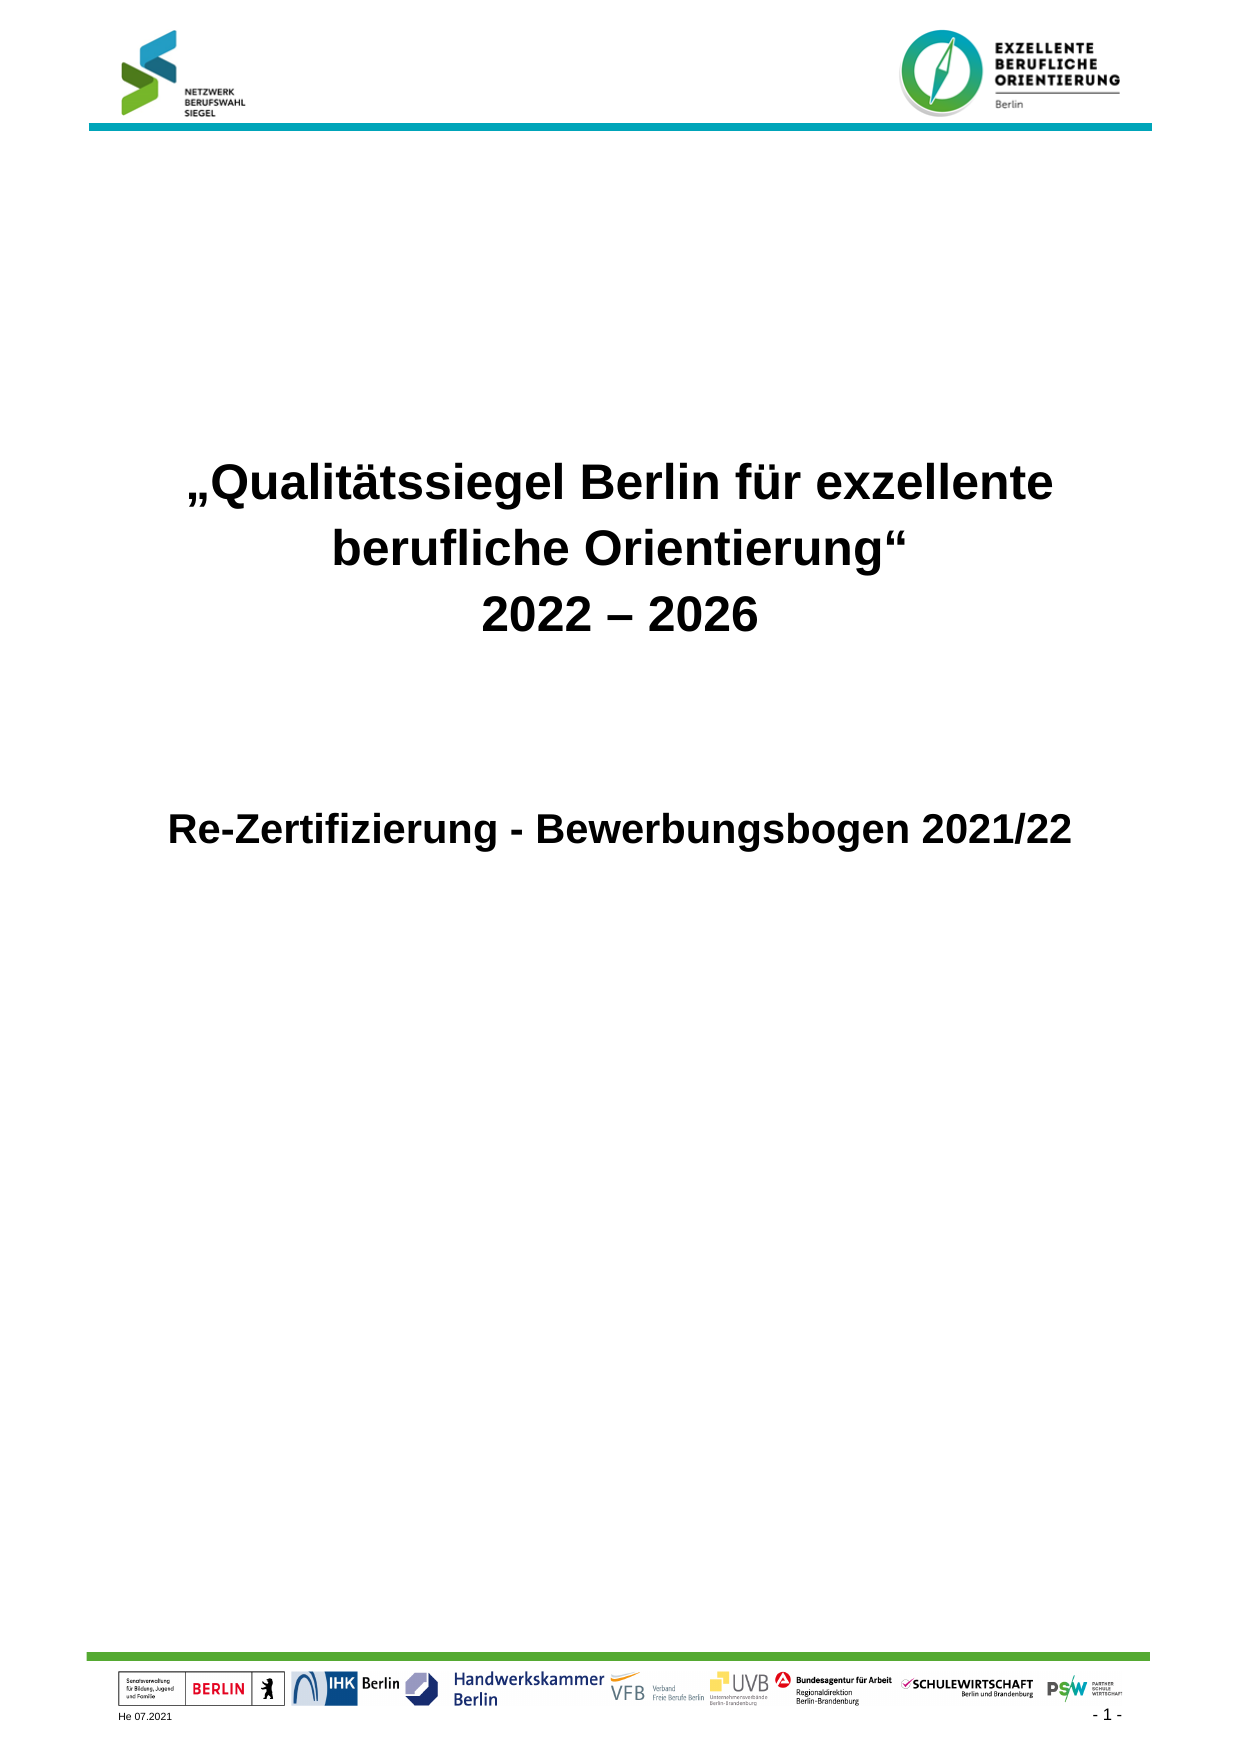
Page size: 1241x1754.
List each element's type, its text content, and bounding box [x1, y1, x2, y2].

picture [897, 29, 1123, 119]
picture [118, 1671, 1123, 1706]
text Re-Zertifizierung - Bewerbungsbogen 2021/22 [118, 804, 1122, 852]
picture [86, 1652, 1154, 1661]
text 2022 – 2026 [118, 584, 1122, 642]
picture [118, 29, 247, 119]
text „Qualitätssiegel Berlin für exzellente berufliche Orientierung“ [118, 452, 1122, 576]
